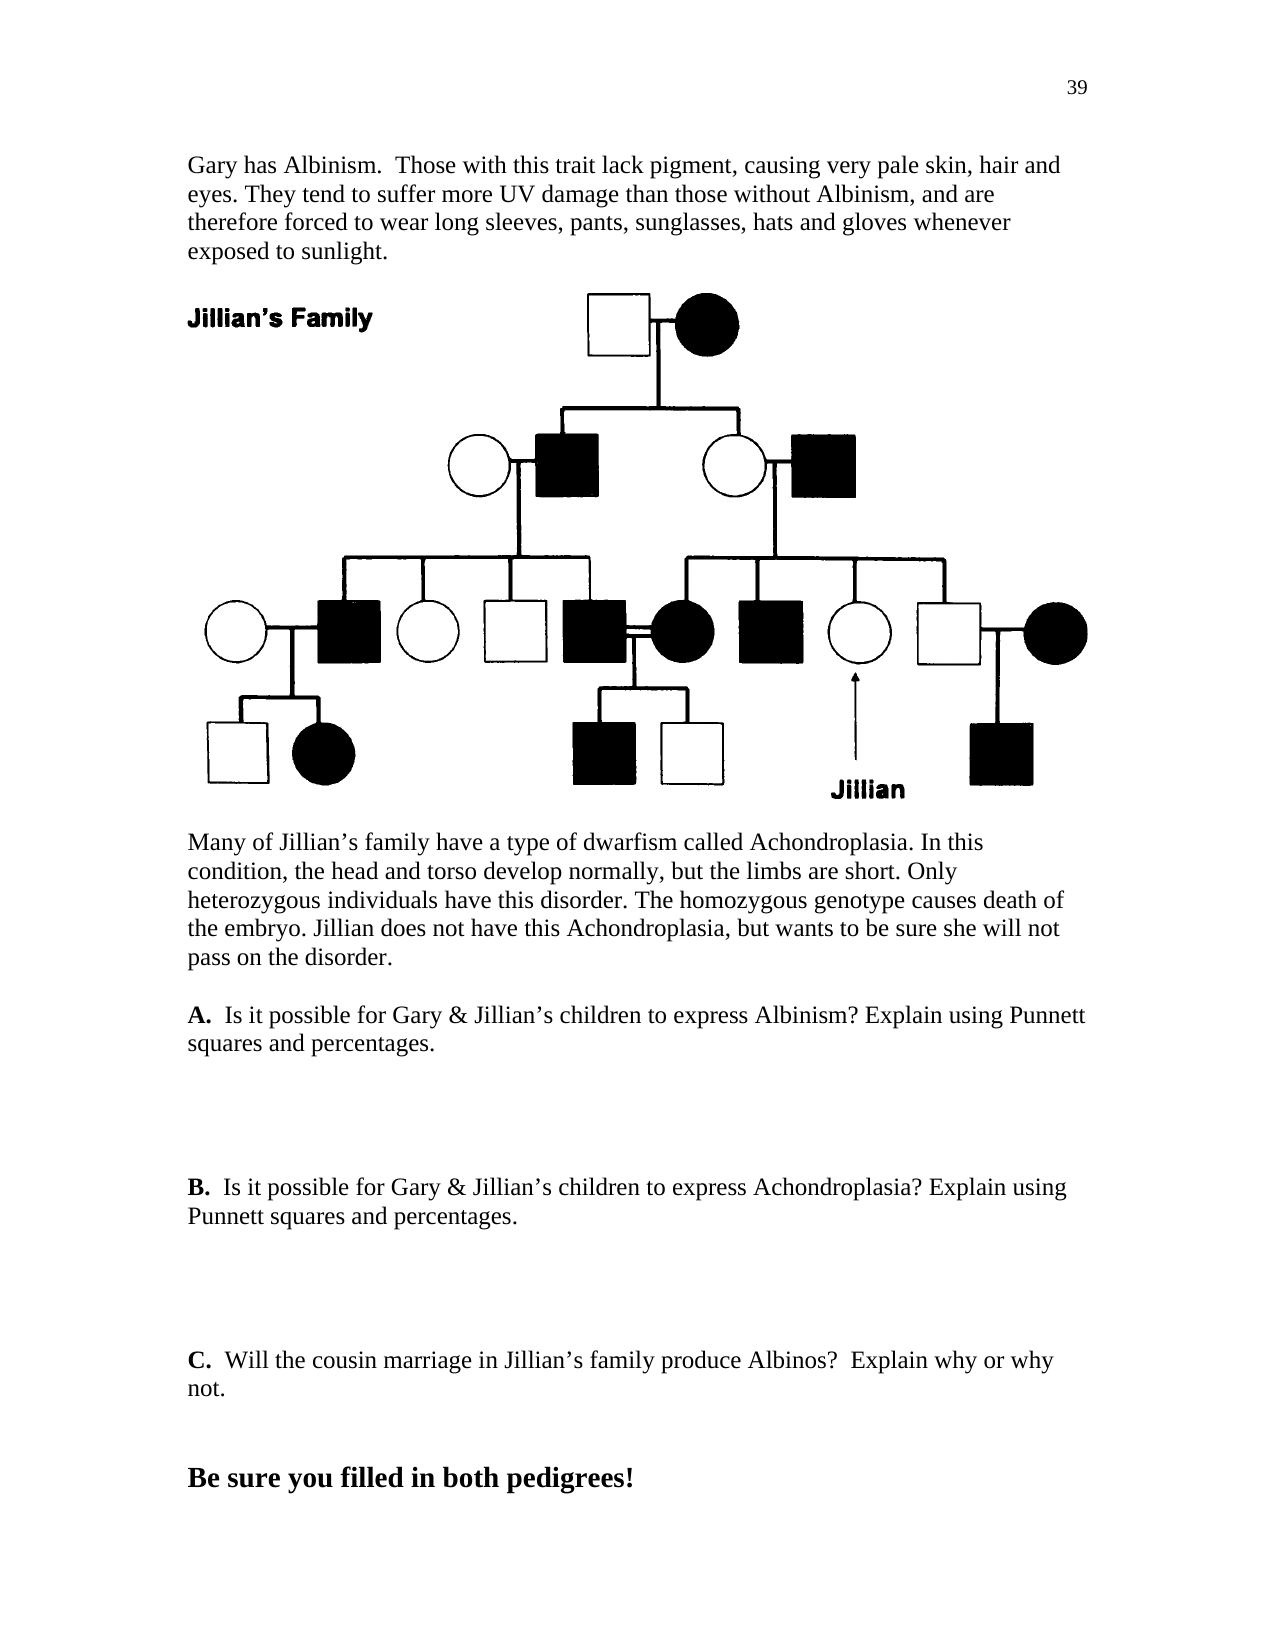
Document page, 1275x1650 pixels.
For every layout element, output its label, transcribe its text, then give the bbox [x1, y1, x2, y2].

text C. Will the cousin marriage in Jillian’s family produce Albinos? Explain why or why not. [187, 1345, 1087, 1402]
text Gary has Albinism. Those with this trait lack pigment, causing very pale skin, hair and eyes. They tend to suffer more UV damage than those without Albinism, and are therefore forced to wear long sleeves, pants, sunglasses, hats and gloves whenever exposed to sunlight. [187, 150, 1087, 265]
text Many of Jillian’s family have a type of dwarfism called Achondroplasia. In this condition, the head and torso develop normally, but the limbs are short. Only heterozygous individuals have this disorder. The homozygous genotype causes death of the embryo. Jillian does not have this Achondroplasia, but wants to be sure she will not pass on the disorder. [187, 827, 1087, 971]
text A. Is it possible for Gary & Jillian’s children to express Albinism? Explain using Punnett squares and percentages. [187, 1000, 1087, 1057]
text Be sure you filled in both pedigrees! [187, 1460, 1087, 1493]
text B. Is it possible for Gary & Jillian’s children to express Achondroplasia? Explain using Punnett squares and percentages. [187, 1172, 1087, 1230]
